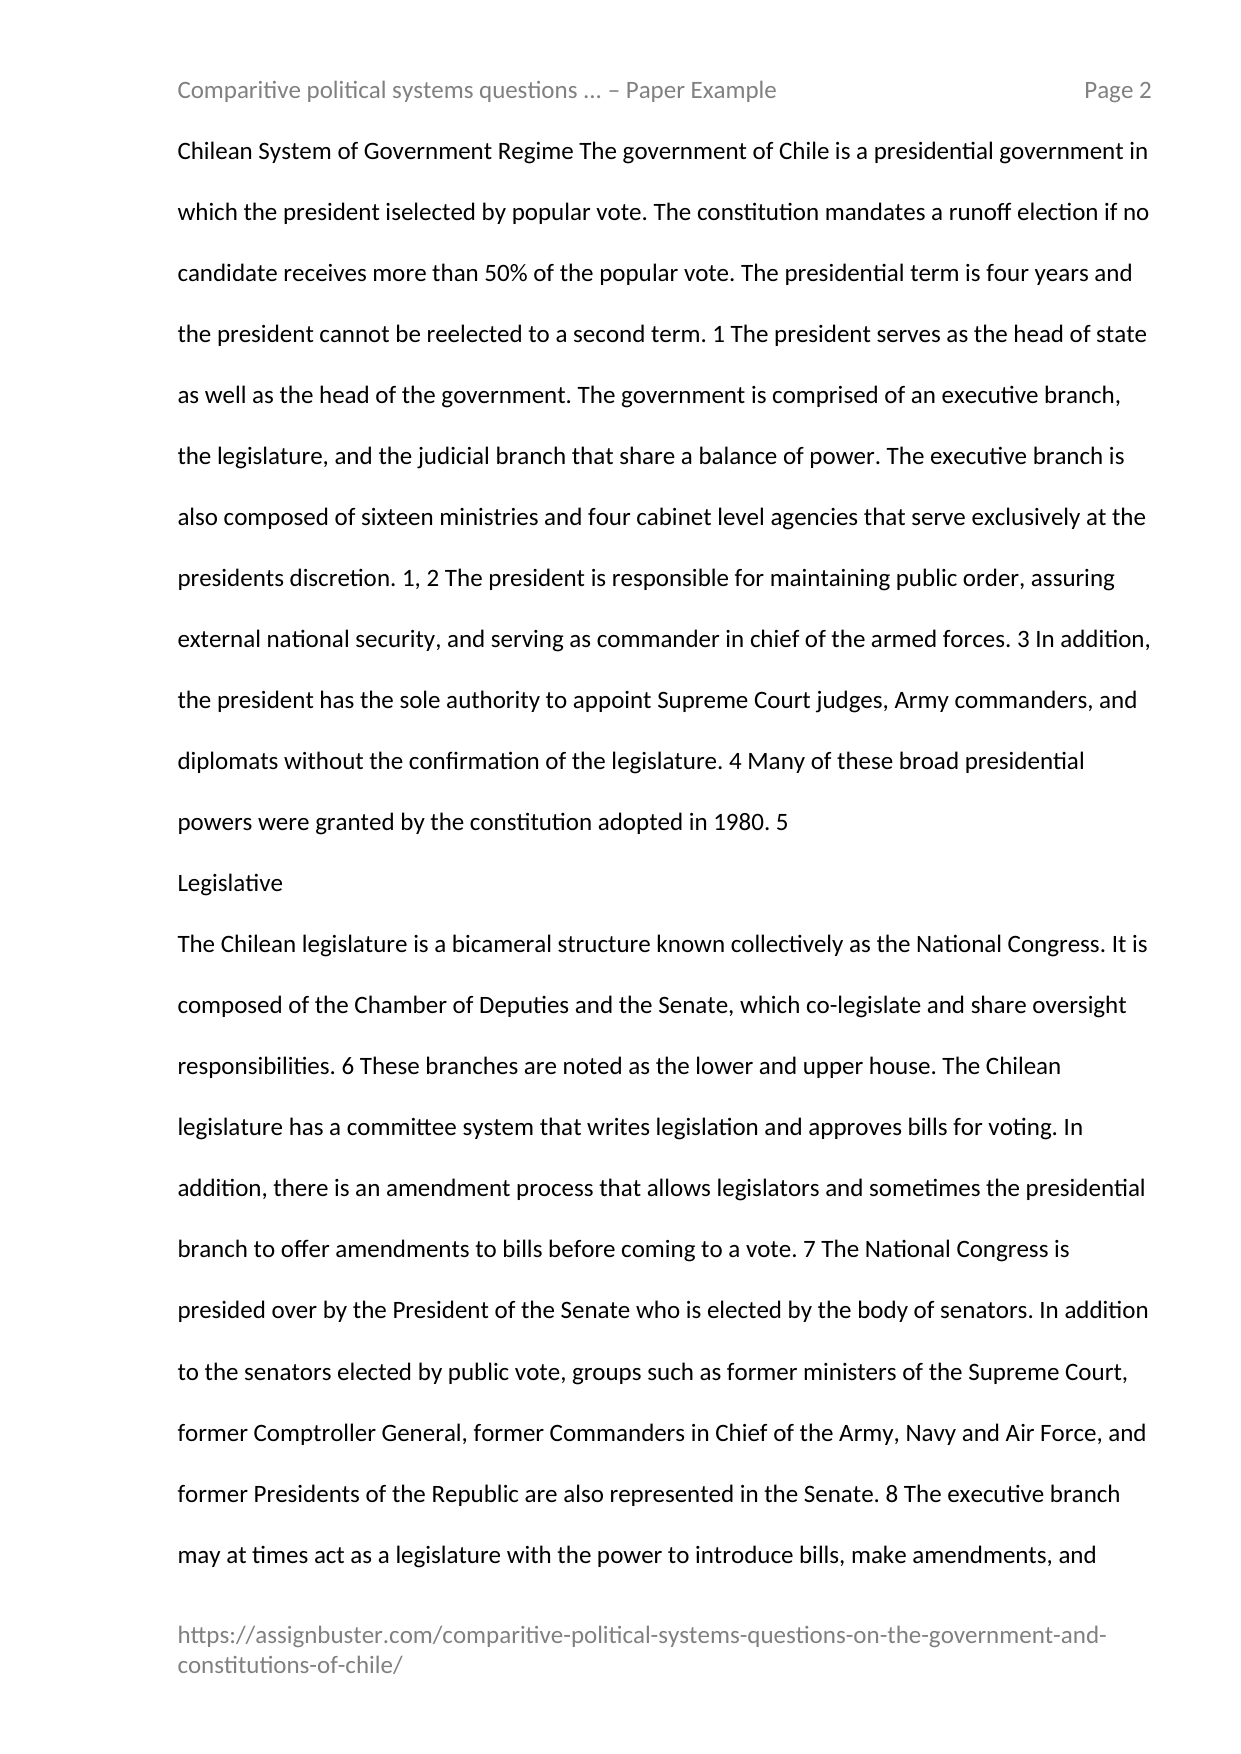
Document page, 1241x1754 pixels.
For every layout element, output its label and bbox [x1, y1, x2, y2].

text [177, 135, 1152, 1569]
